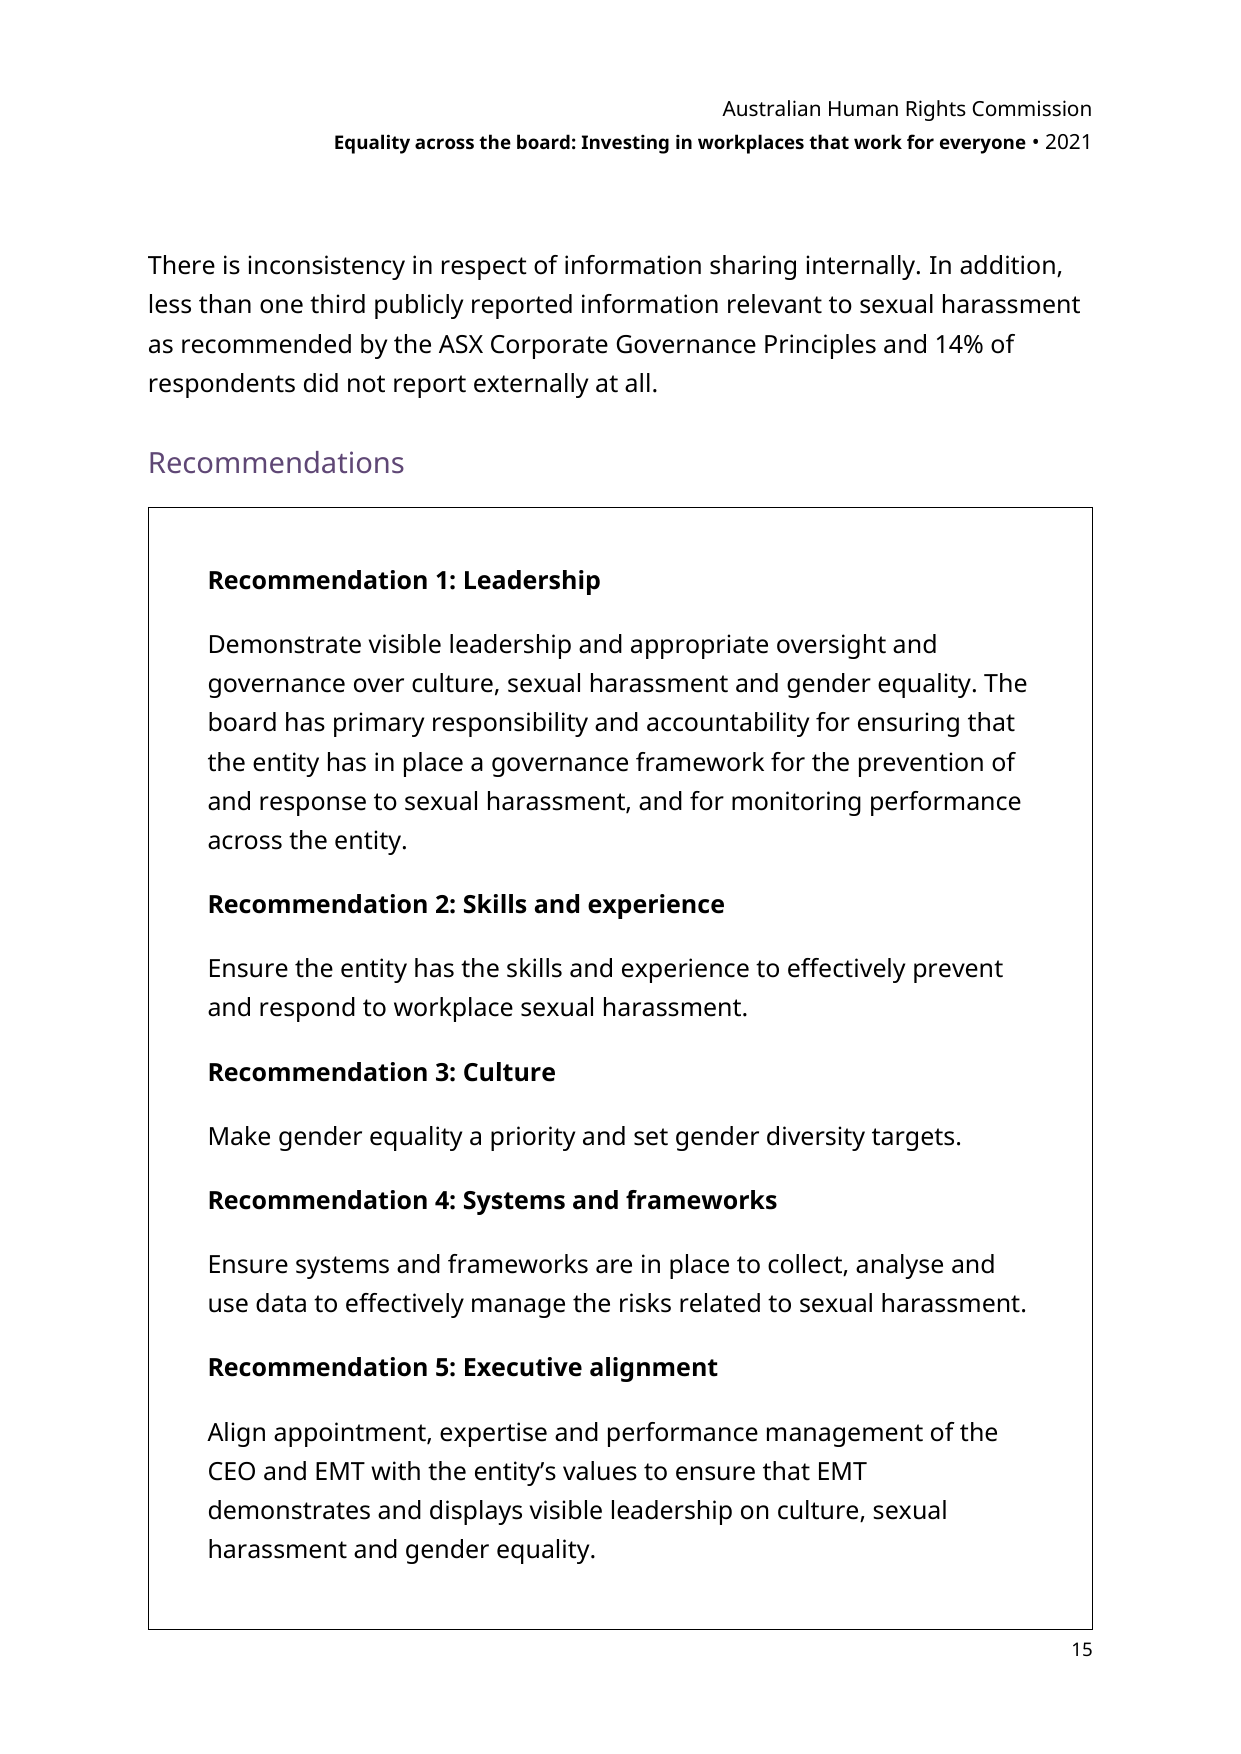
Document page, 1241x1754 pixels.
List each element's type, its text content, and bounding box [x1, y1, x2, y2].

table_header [149, 508, 1092, 1629]
text There is inconsistency in respect of information sharing internally. In addition, less than one third publicly reported information relevant to sexual harassment as recommended by the ASX Corporate Governance Principles and 14% of respondents did not report externally at all. [148, 248, 1092, 399]
subtitle Recommendations [148, 442, 1092, 482]
